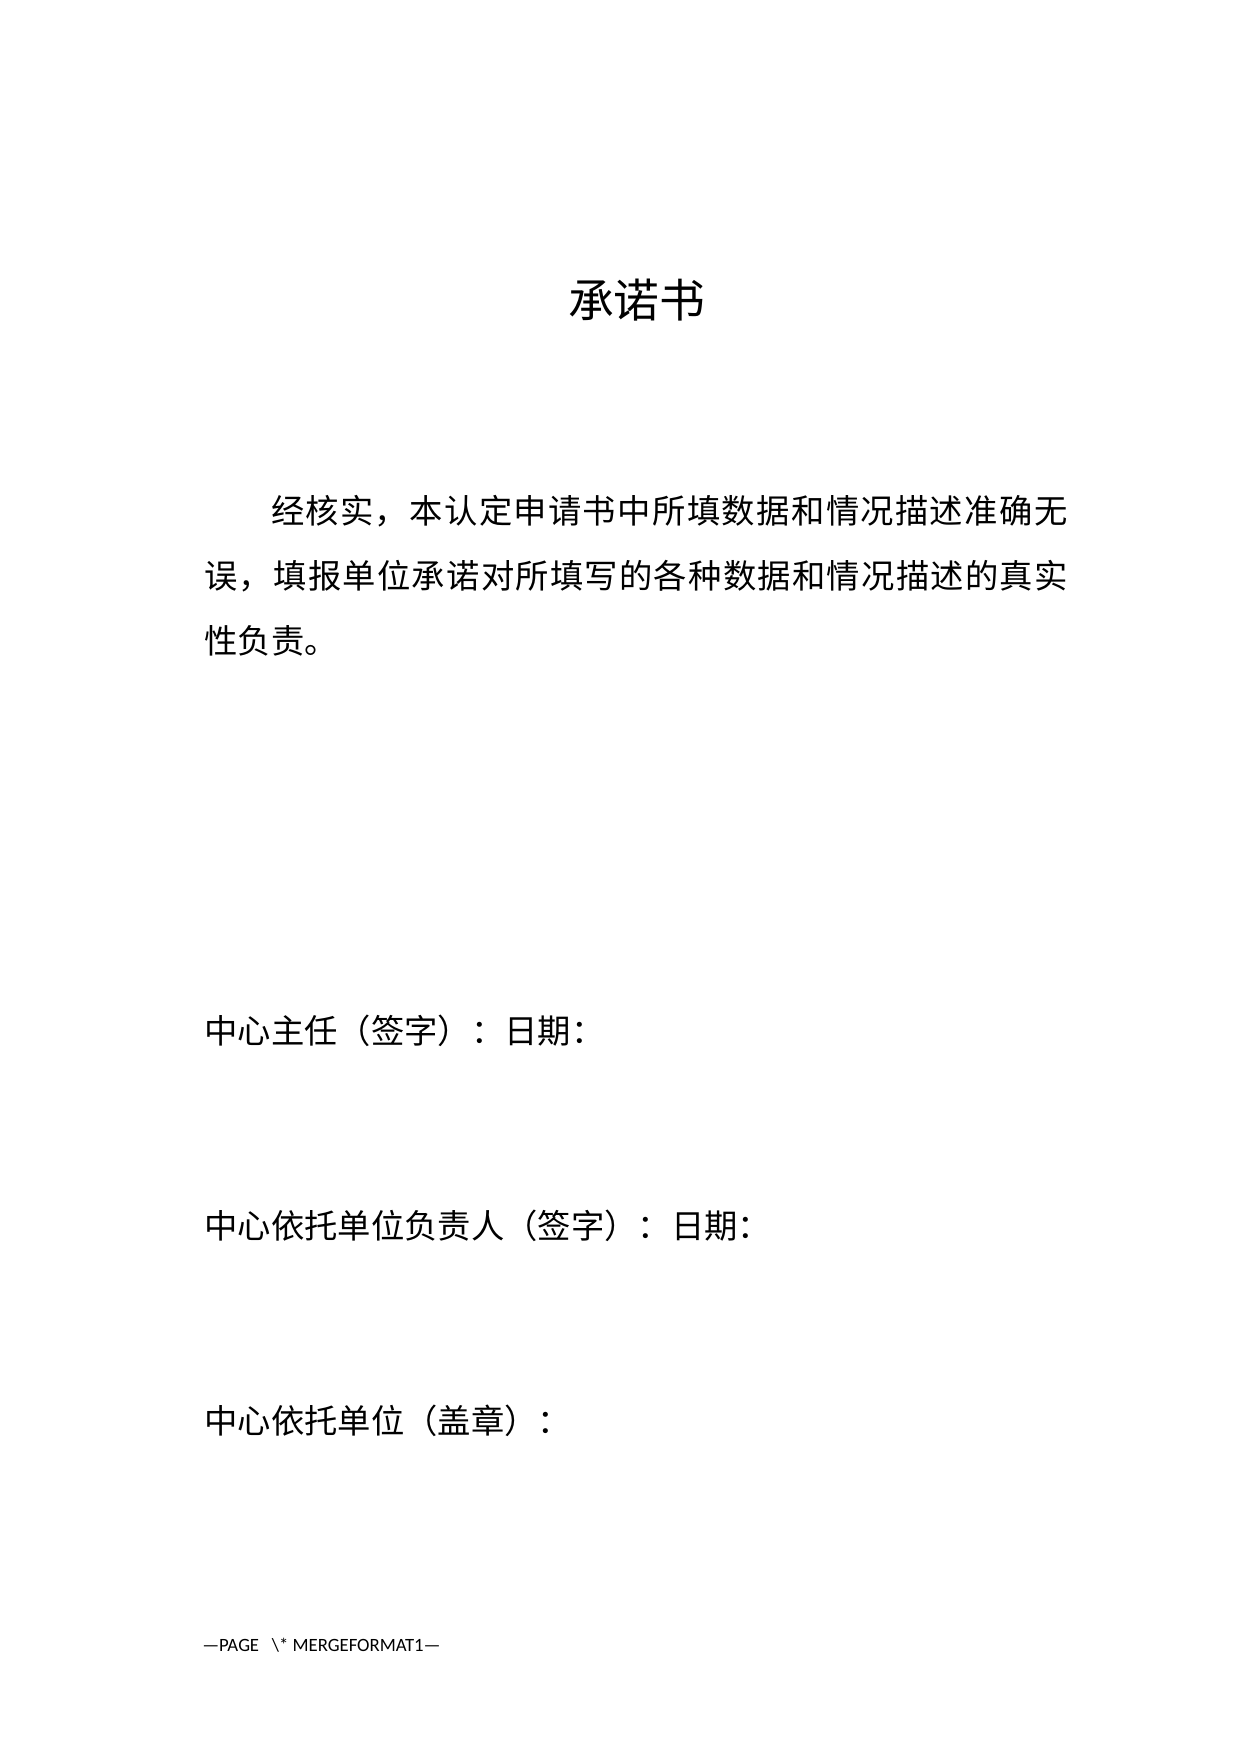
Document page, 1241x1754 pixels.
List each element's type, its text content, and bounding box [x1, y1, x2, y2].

text 承诺书 [204, 249, 1069, 347]
text 经核实，本认定申请书中所填数据和情况描述准确无误，填报单位承诺对所填写的各种数据和情况描述的真实性负责。 [204, 477, 1069, 672]
text 中心主任（签字）：日期： [204, 997, 1069, 1062]
text 中心依托单位（盖章）： [204, 1387, 1069, 1452]
text 中心依托单位负责人（签字）：日期： [204, 1192, 1069, 1257]
